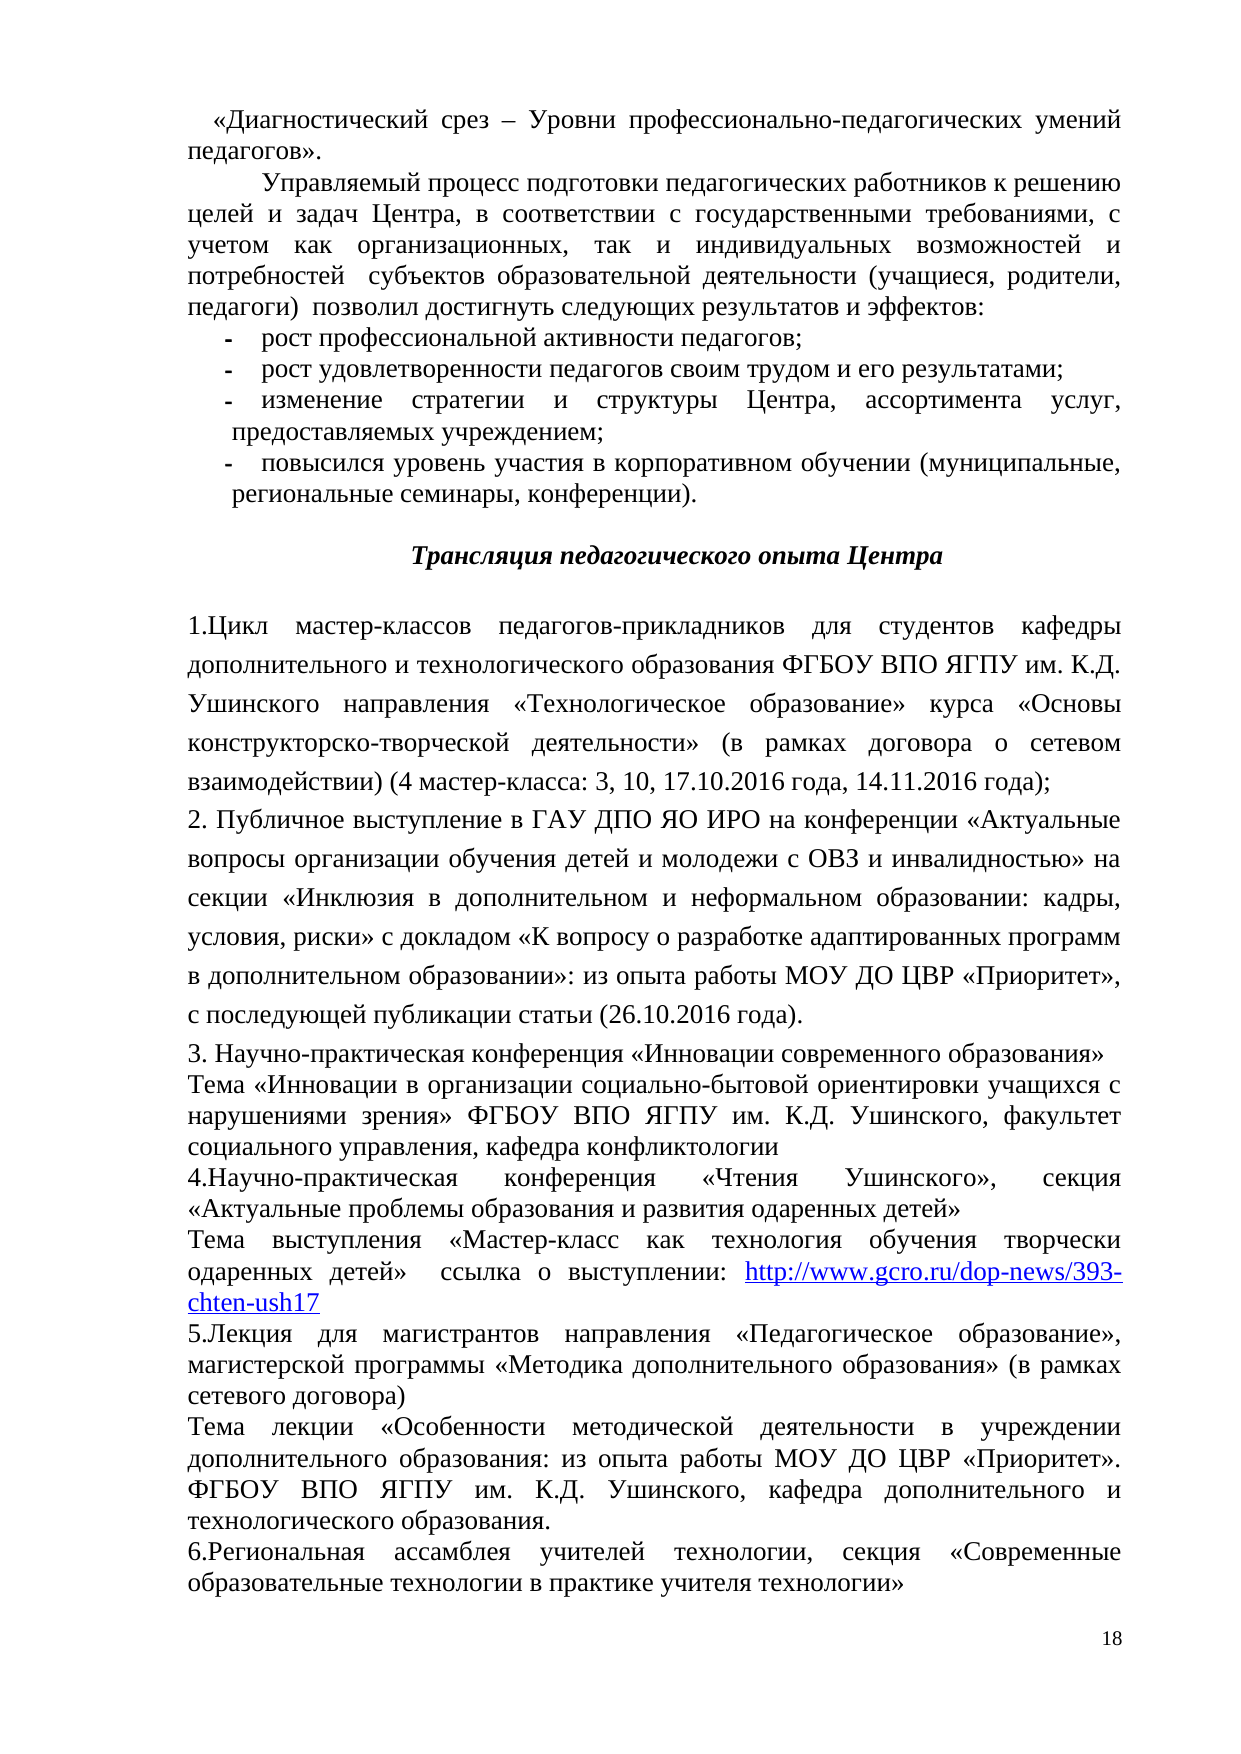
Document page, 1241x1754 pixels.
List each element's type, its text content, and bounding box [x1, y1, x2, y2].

text 2. Публичное выступление в ГАУ ДПО ЯО ИРО на конференции «Актуальные вопросы организации обучения детей и молодежи с ОВЗ и инвалидностью» на секции «Инклюзия в дополнительном и неформальном образовании: кадры, условия, риски» с докладом «К вопросу о разработке адаптированных программ в дополнительном образовании»: из опыта работы МОУ ДО ЦВР «Приоритет», с последующей публикации статьи (26.10.2016 года). [187, 804, 1122, 1029]
list изменение стратегии и структуры Центра, ассортимента услуг, предоставляемых учреждением; [225, 384, 1122, 446]
text Трансляция педагогического опыта Центра [232, 539, 1122, 571]
text Тема «Инновации в организации социально-бытовой ориентировки учащихся с нарушениями зрения» ФГБОУ ВПО ЯГПУ им. К.Д. Ушинского, факультет социального управления, кафедра конфликтологии [187, 1068, 1122, 1161]
list рост профессиональной активности педагогов; [225, 321, 1122, 352]
text 4.Научно-практическая конференция «Чтения Ушинского», секция «Актуальные проблемы образования и развития одаренных детей» [187, 1161, 1122, 1224]
list повысился уровень участия в корпоративном обучении (муниципальные, региональные семинары, конференции). [225, 446, 1122, 508]
text Тема лекции «Особенности методической деятельности в учреждении дополнительного образования: из опыта работы МОУ ДО ЦВР «Приоритет». ФГБОУ ВПО ЯГПУ им. К.Д. Ушинского, кафедра дополнительного и технологического образования. [187, 1411, 1122, 1535]
text 1.Цикл мастер-классов педагогов-прикладников для студентов кафедры дополнительного и технологического образования ФГБОУ ВПО ЯГПУ им. К.Д. Ушинского направления «Технологическое образование» курса «Основы конструкторско-творческой деятельности» (в рамках договора о сетевом взаимодействии) (4 мастер-класса: 3, 10, 17.10.2016 года, 14.11.2016 года); [187, 609, 1122, 796]
text Тема выступления «Мастер-класс как технология обучения творчески одаренных детей» ссылка о выступлении: http://www.gcro.ru/dop-news/393-chten-ush17 [187, 1224, 1122, 1317]
text 6.Региональная ассамблея учителей технологии, секция «Современные образовательные технологии в практике учителя технологии» [187, 1535, 1122, 1597]
text «Диагностический срез – Уровни профессионально-педагогических умений педагогов». [187, 103, 1122, 166]
text Управляемый процесс подготовки педагогических работников к решению целей и задач Центра, в соответствии с государственными требованиями, с учетом как организационных, так и индивидуальных возможностей и потребностей субъектов образовательной деятельности (учащиеся, родители, педагоги) позволил достигнуть следующих результатов и эффектов: [187, 166, 1122, 321]
text 5.Лекция для магистрантов направления «Педагогическое образование», магистерской программы «Методика дополнительного образования» (в рамках сетевого договора) [187, 1317, 1122, 1411]
list рост удовлетворенности педагогов своим трудом и его результатами; [225, 352, 1122, 384]
text 3. Научно-практическая конференция «Инновации современного образования» [187, 1037, 1122, 1068]
